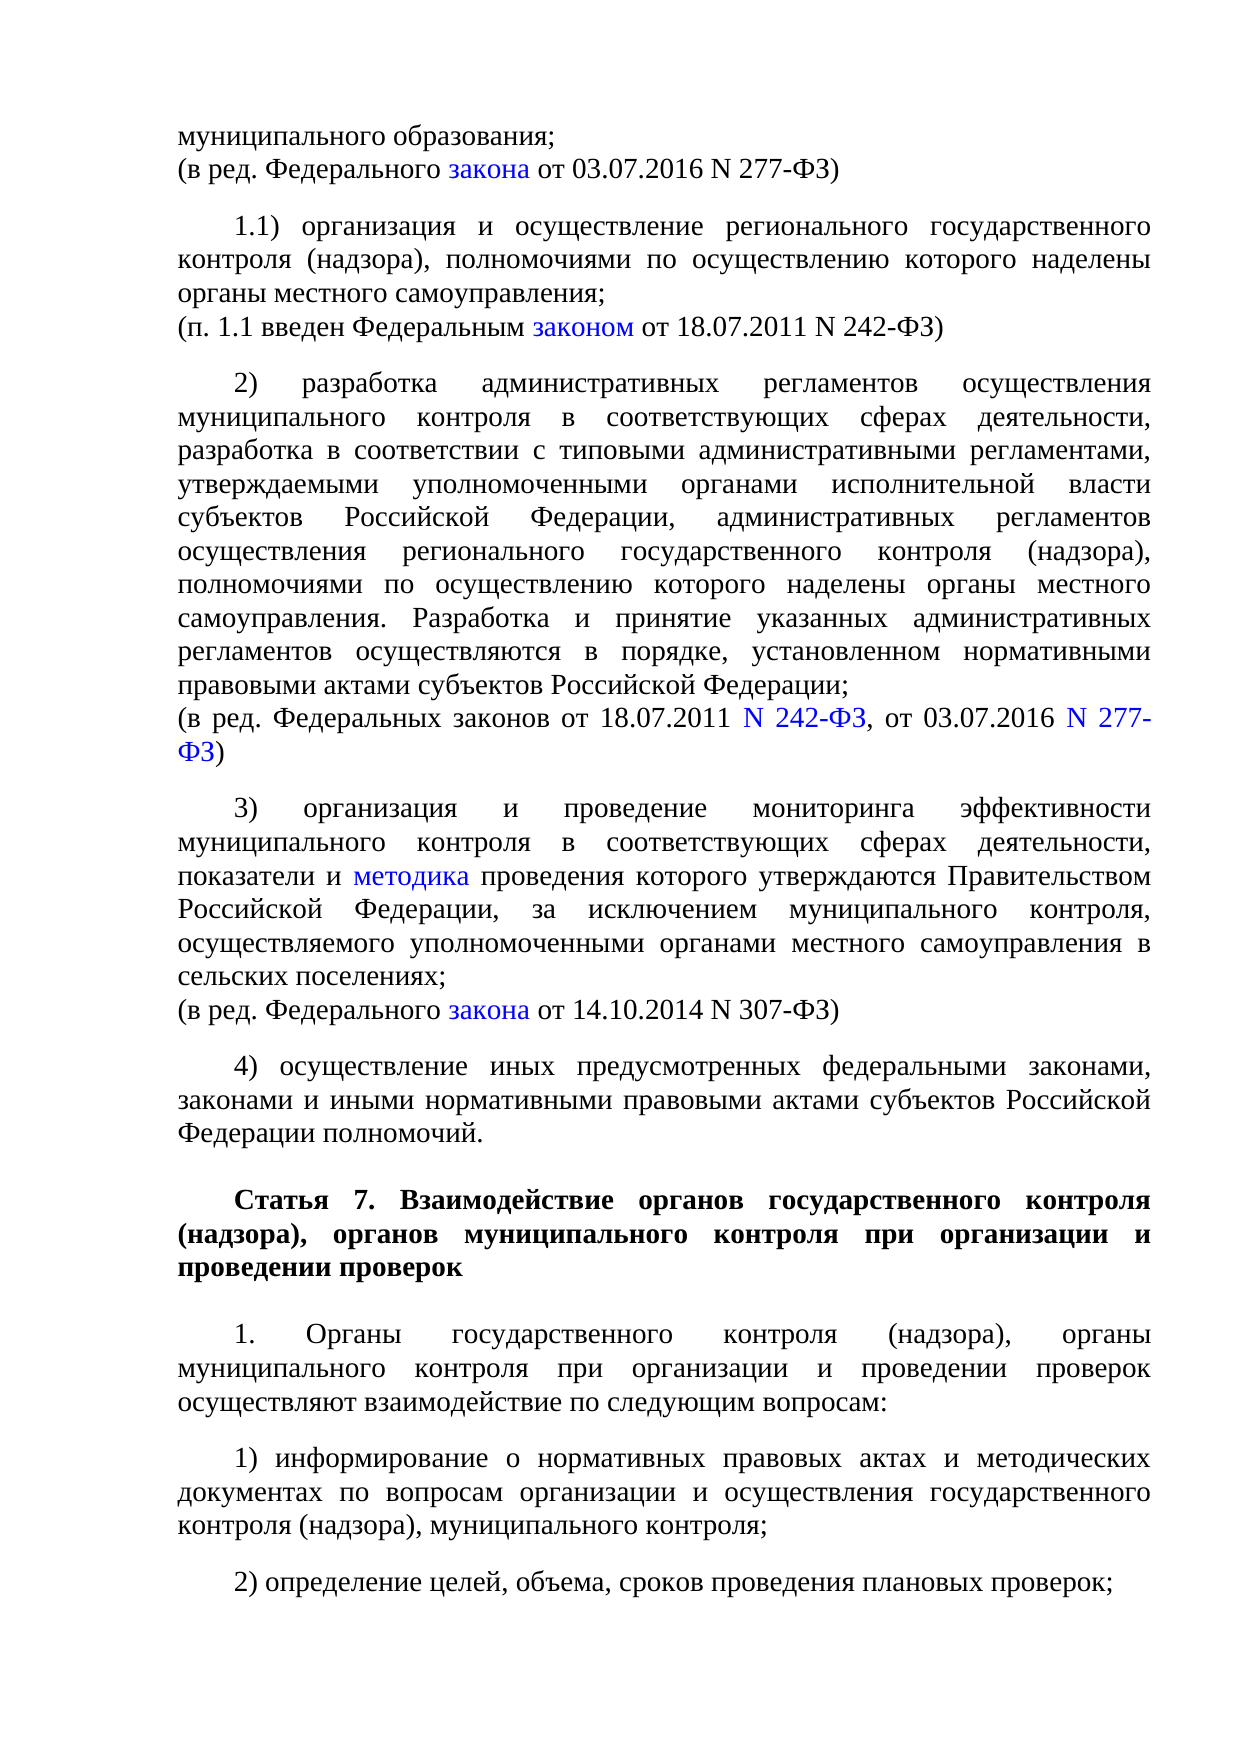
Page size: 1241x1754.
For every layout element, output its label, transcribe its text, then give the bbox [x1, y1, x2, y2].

text (в ред. Федеральных законов от 18.07.2011 N 242-ФЗ, от 03.07.2016 N 277-ФЗ) [177, 701, 1152, 768]
text 4) осуществление иных предусмотренных федеральными законами, законами и иными нормативными правовыми актами субъектов Российской Федерации полномочий. [177, 1048, 1152, 1149]
title Статья 7. Взаимодействие органов государственного контроля (надзора), органов муниципального контроля при организации и проведении проверок [177, 1182, 1152, 1283]
text 1.1) организация и осуществление регионального государственного контроля (надзора), полномочиями по осуществлению которого наделены органы местного самоуправления; [177, 208, 1152, 309]
text (п. 1.1 введен Федеральным законом от 18.07.2011 N 242-ФЗ) [177, 309, 1152, 342]
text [177, 118, 1152, 152]
text (в ред. Федерального закона от 14.10.2014 N 307-ФЗ) [177, 992, 1152, 1025]
text 2) разработка административных регламентов осуществления муниципального контроля в соответствующих сферах деятельности, разработка в соответствии с типовыми административными регламентами, утверждаемыми уполномоченными органами исполнительной власти субъектов Российской Федерации, административных регламентов осуществления регионального государственного контроля (надзора), полномочиями по осуществлению которого наделены органы местного самоуправления. Разработка и принятие указанных административных регламентов осуществляются в порядке, установленном нормативными правовыми актами субъектов Российской Федерации; [177, 365, 1152, 701]
text (в ред. Федерального закона от 03.07.2016 N 277-ФЗ) [177, 152, 1152, 185]
text 2) определение целей, объема, сроков проведения плановых проверок; [177, 1564, 1152, 1597]
text 3) организация и проведение мониторинга эффективности муниципального контроля в соответствующих сферах деятельности, показатели и методика проведения которого утверждаются Правительством Российской Федерации, за исключением муниципального контроля, осуществляемого уполномоченными органами местного самоуправления в сельских поселениях; [177, 791, 1152, 992]
text 1) информирование о нормативных правовых актах и методических документах по вопросам организации и осуществления государственного контроля (надзора), муниципального контроля; [177, 1440, 1152, 1541]
text 1. Органы государственного контроля (надзора), органы муниципального контроля при организации и проведении проверок осуществляют взаимодействие по следующим вопросам: [177, 1317, 1152, 1417]
